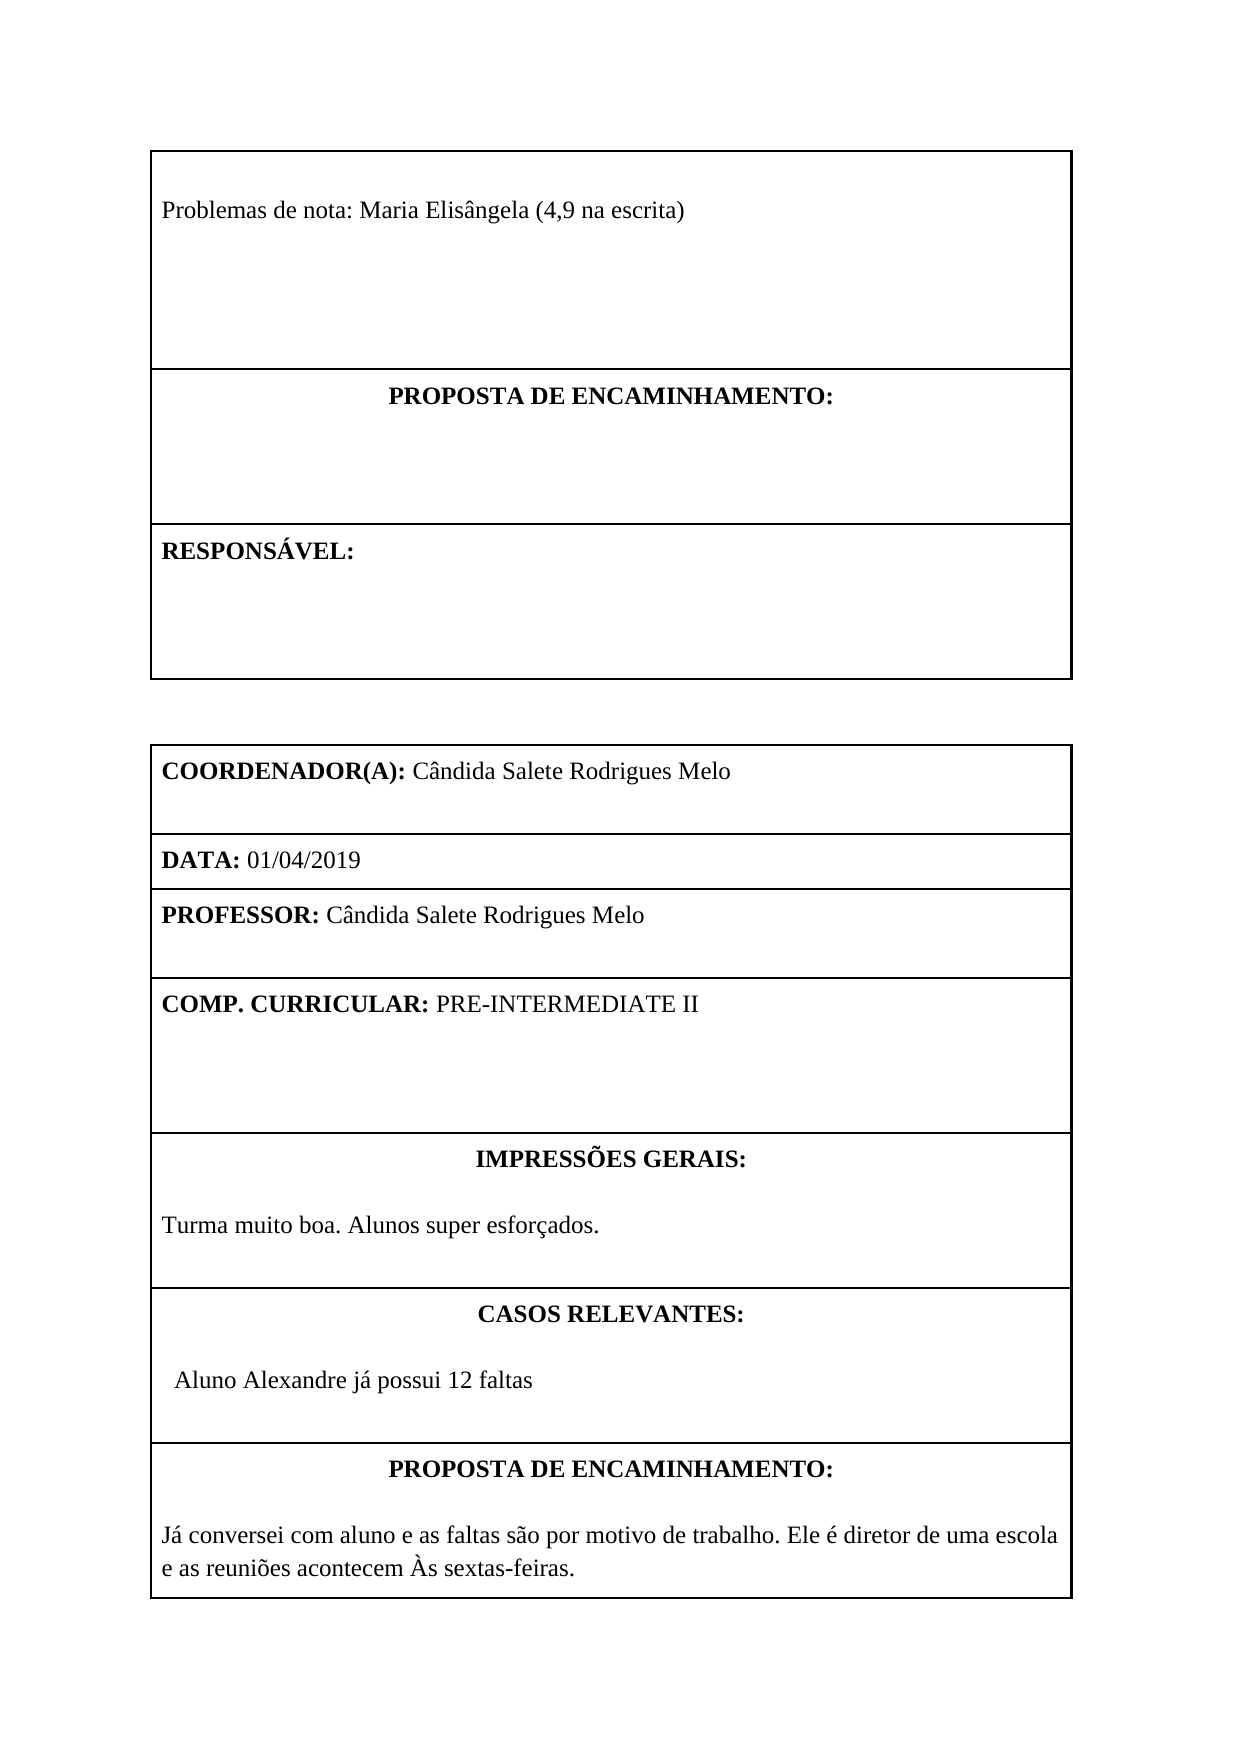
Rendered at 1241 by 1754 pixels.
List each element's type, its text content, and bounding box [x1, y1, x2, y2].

table_header COORDENADOR(A): Cândida Salete Rodrigues Melo [152, 746, 1070, 832]
table_cell CASOS RELEVANTES: Aluno Alexandre já possui 12 faltas [152, 1289, 1070, 1442]
table_cell PROPOSTA DE ENCAMINHAMENTO: [152, 370, 1070, 523]
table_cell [152, 1444, 1070, 1597]
table_cell RESPONSÁVEL: [152, 525, 1070, 678]
table_cell IMPRESSÕES GERAIS: Turma muito boa. Alunos super esforçados. [152, 1134, 1070, 1287]
table_cell COMP. CURRICULAR: PRE-INTERMEDIATE II [152, 979, 1070, 1132]
table_cell DATA: 01/04/2019 [152, 835, 1070, 888]
table_cell PROFESSOR: Cândida Salete Rodrigues Melo [152, 890, 1070, 977]
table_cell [152, 152, 1070, 368]
